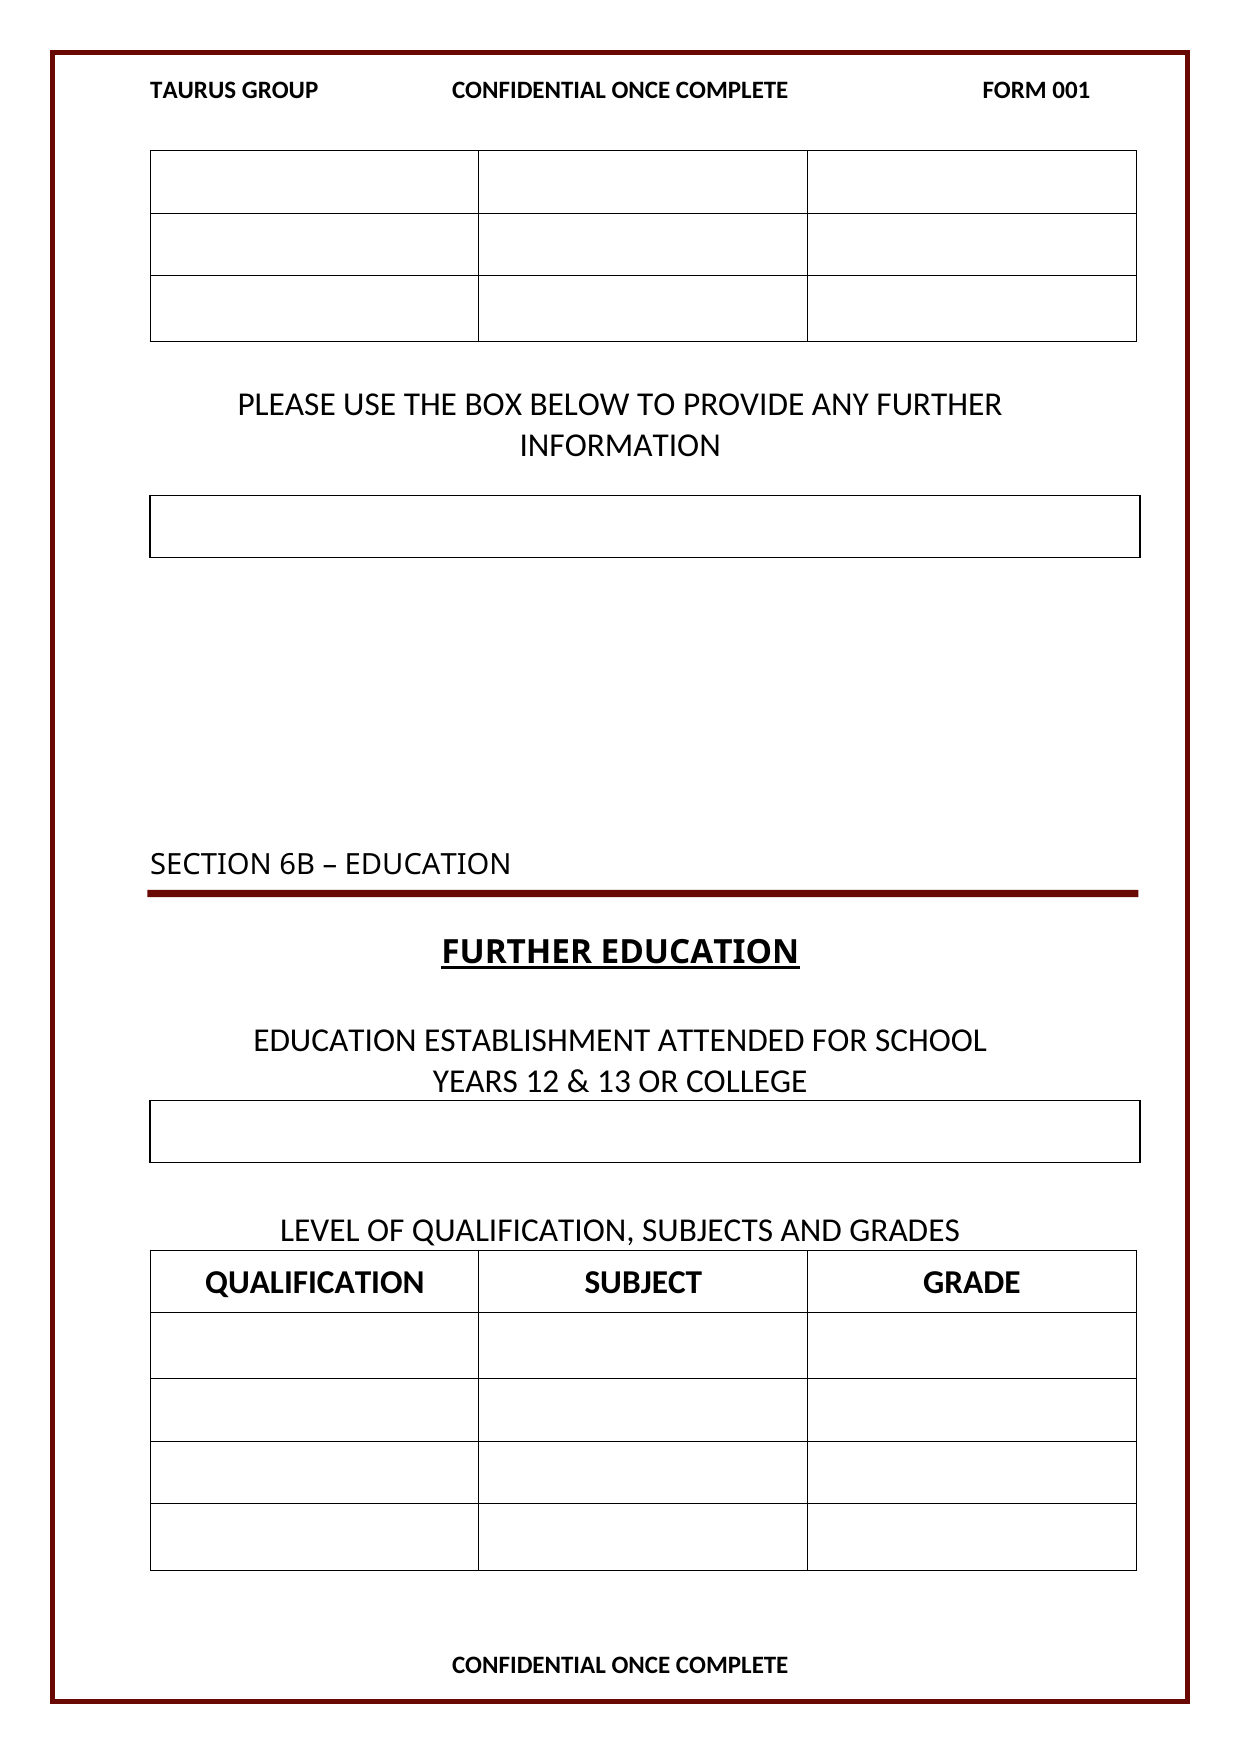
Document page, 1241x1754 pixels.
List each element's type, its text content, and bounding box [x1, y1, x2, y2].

table_cell [808, 1442, 1136, 1503]
table_header SUBJECT [479, 1251, 807, 1312]
table_header GRADE [808, 1251, 1136, 1312]
table_cell [151, 151, 478, 212]
table_cell [479, 151, 807, 212]
table_cell [151, 1442, 478, 1503]
text LEVEL OF QUALIFICATION, SUBJECTS AND GRADES [150, 1209, 1090, 1249]
table_cell [479, 276, 807, 341]
table_header [151, 496, 1139, 557]
table_header [151, 1101, 1139, 1162]
table_cell [151, 1504, 478, 1569]
text SECTION 6B – EDUCATION [150, 843, 1090, 883]
table_header QUALIFICATION [151, 1251, 478, 1312]
text PLEASE USE THE BOX BELOW TO PROVIDE ANY FURTHER INFORMATION [150, 383, 1090, 464]
table_cell [151, 1379, 478, 1441]
table_cell [151, 214, 478, 275]
text YEARS 12 & 13 OR COLLEGE [150, 1060, 1090, 1100]
text EDUCATION ESTABLISHMENT ATTENDED FOR SCHOOL [150, 1019, 1090, 1060]
table_cell [479, 1442, 807, 1503]
table_cell [479, 1379, 807, 1441]
text FURTHER EDUCATION [150, 928, 1090, 973]
table_cell [808, 276, 1136, 341]
table_cell [479, 1504, 807, 1569]
table_cell [151, 276, 478, 341]
table_cell [808, 214, 1136, 275]
table_cell [479, 1313, 807, 1378]
table_cell [808, 1504, 1136, 1569]
table_cell [151, 1313, 478, 1378]
table_cell [808, 151, 1136, 212]
table_cell [808, 1313, 1136, 1378]
table_cell [808, 1379, 1136, 1441]
table_cell [479, 214, 807, 275]
